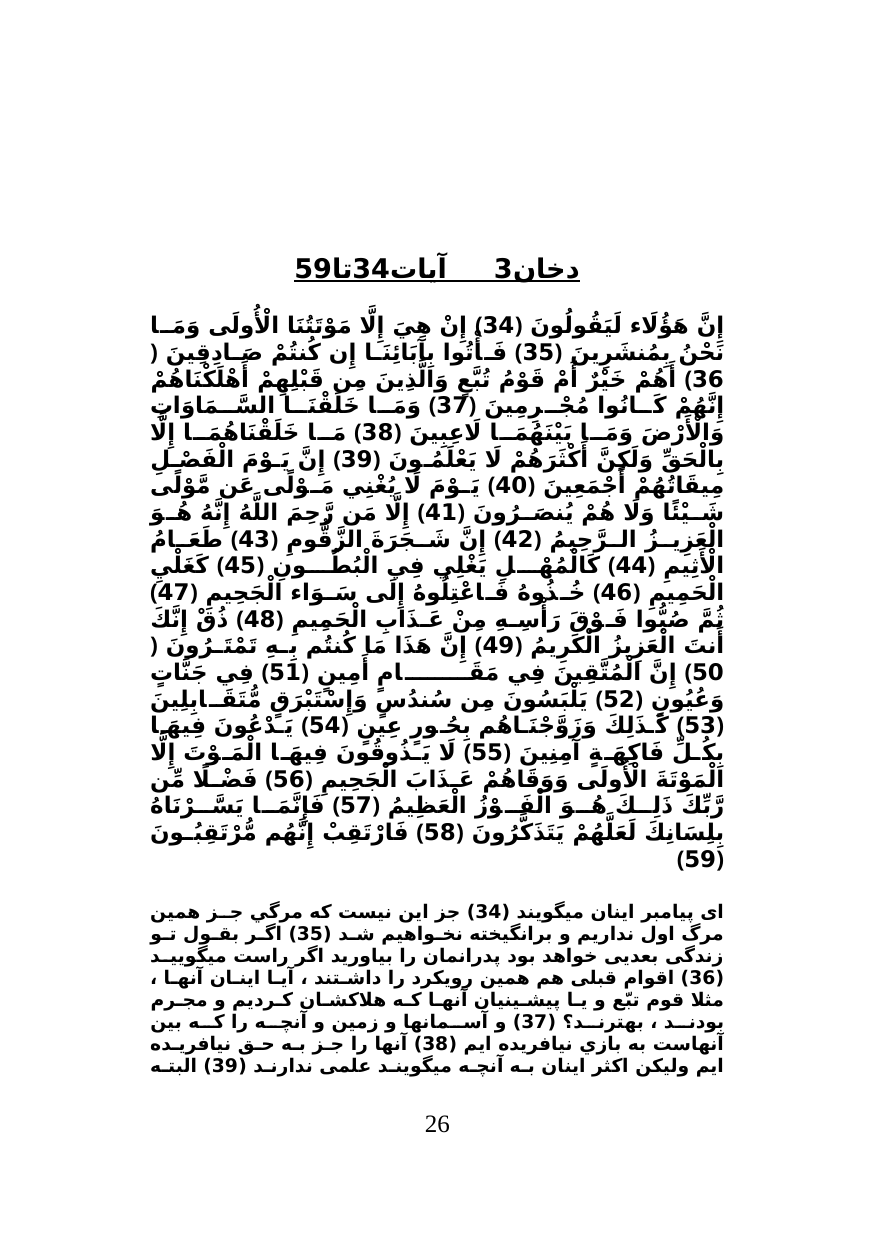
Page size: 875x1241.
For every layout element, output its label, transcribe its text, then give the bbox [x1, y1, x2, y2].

text إِنَّ هَؤُلَاء لَيَقُولُونَ ﴿34﴾ إِنْ هِيَ إِلَّا مَوْتَتُنَا الْأُولَى وَمَا نَحْنُ بِمُنشَرِينَ ﴿35﴾ فَأْتُوا بِآبَائِنَا إِن كُنتُمْ صَادِقِينَ ﴿36﴾ أَهُمْ خَيْرٌ أَمْ قَوْمُ تُبَّعٍ وَالَّذِينَ مِن قَبْلِهِمْ أَهْلَكْنَاهُمْ إِنَّهُمْ كَانُوا مُجْرِمِينَ ﴿37﴾ وَمَا خَلَقْنَا السَّمَاوَاتِ وَالْأَرْضَ وَمَا بَيْنَهُمَا لَاعِبِينَ ﴿38﴾ مَا خَلَقْنَاهُمَا إِلَّا بِالْحَقِّ وَلَكِنَّ أَكْثَرَهُمْ لَا يَعْلَمُونَ ﴿39﴾ إِنَّ يَوْمَ الْفَصْلِ مِيقَاتُهُمْ أَجْمَعِينَ ﴿40﴾ يَوْمَ لَا يُغْنِي مَوْلًى عَن مَّوْلًى شَيْئًا وَلَا هُمْ يُنصَرُونَ ﴿41﴾ إِلَّا مَن رَّحِمَ اللَّهُ إِنَّهُ هُوَ الْعَزِيزُ الرَّحِيمُ ﴿42﴾ إِنَّ شَجَرَةَ الزَّقُّومِ ﴿43﴾ طَعَامُ الْأَثِيمِ ﴿44﴾ كَالْمُهْلِ يَغْلِي فِي الْبُطُونِ ﴿45﴾ كَغَلْيِ الْحَمِيمِ ﴿46﴾ خُذُوهُ فَاعْتِلُوهُ إِلَى سَوَاء الْجَحِيمِ ﴿47﴾ ثُمَّ صُبُّوا فَوْقَ رَأْسِهِ مِنْ عَذَابِ الْحَمِيمِ ﴿48﴾ ذُقْ إِنَّكَ أَنتَ الْعَزِيزُ الْكَرِيمُ ﴿49﴾ إِنَّ هَذَا مَا كُنتُم بِهِ تَمْتَرُونَ ﴿50﴾ إِنَّ الْمُتَّقِينَ فِي مَقَامٍ أَمِينٍ ﴿51﴾ فِي جَنَّاتٍ وَعُيُونٍ ﴿52﴾ يَلْبَسُونَ مِن سُندُسٍ وَإِسْتَبْرَقٍ مُّتَقَابِلِينَ ﴿53﴾ كَذَلِكَ وَزَوَّجْنَاهُم بِحُورٍ عِينٍ ﴿54﴾ يَدْعُونَ فِيهَا بِكُلِّ فَاكِهَةٍ آمِنِينَ ﴿55﴾ لَا يَذُوقُونَ فِيهَا الْمَوْتَ إِلَّا الْمَوْتَةَ الْأُولَى وَوَقَاهُمْ عَذَابَ الْجَحِيمِ ﴿56﴾ فَضْلًا مِّن رَّبِّكَ ذَلِكَ هُوَ الْفَوْزُ الْعَظِيمُ ﴿57﴾ فَإِنَّمَا يَسَّرْنَاهُ بِلِسَانِكَ لَعَلَّهُمْ يَتَذَكَّرُونَ ﴿58﴾ فَارْتَقِبْ إِنَّهُم مُّرْتَقِبُونَ ﴿59﴾ [150, 313, 724, 873]
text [150, 901, 724, 1076]
text دخان3 آیات34تا59 [150, 253, 724, 285]
